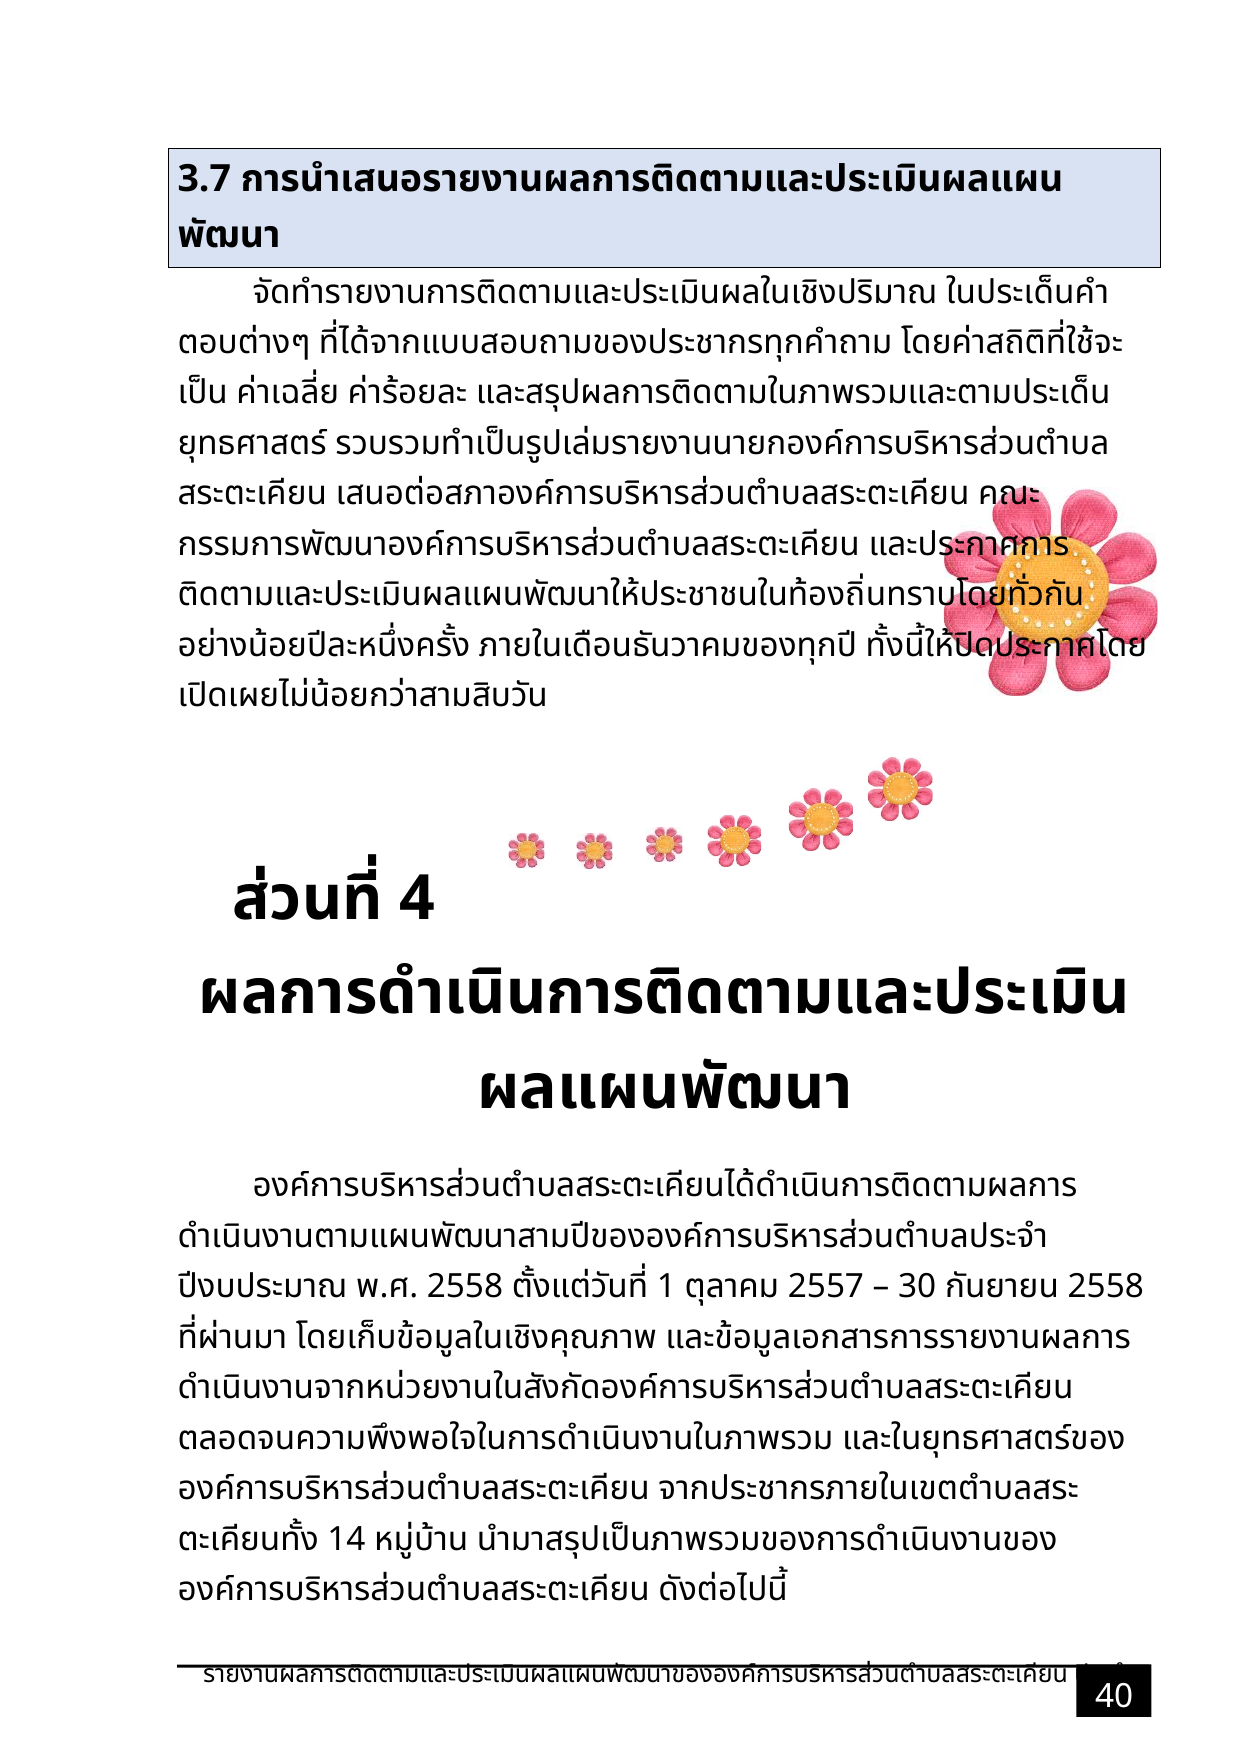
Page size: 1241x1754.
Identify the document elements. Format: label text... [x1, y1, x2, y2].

text ผลการดำเนินการติดตามและประเมินผลแผนพัฒนา [177, 947, 1152, 1136]
text ส่วนที่ 4 [177, 853, 1152, 947]
picture [576, 833, 613, 869]
picture [646, 827, 683, 862]
picture [1152, 487, 1158, 696]
text จัดทำรายงานการติดตามและประเมินผลในเชิงปริมาณ ในประเด็นคำตอบต่างๆ ที่ได้จากแบบสอบถามของประชากรทุกคำถาม โดยค่าสถิติที่ใช้จะเป็น ค่าเฉลี่ย ค่าร้อยละ และสรุปผลการติดตามในภาพรวมและตามประเด็นยุทธศาสตร์ รวบรวมทำเป็นรูปเล่มรายงานนายกองค์การบริหารส่วนตำบลสระตะเคียน เสนอต่อสภาองค์การบริหารส่วนตำบลสระตะเคียน คณะกรรมการพัฒนาองค์การบริหารส่วนตำบลสระตะเคียน และประกาศการติดตามและประเมินผลแผนพัฒนาให้ประชาชนในท้องถิ่นทราบโดยทั่วกันอย่างน้อยปีละหนึ่งครั้ง ภายในเดือนธันวาคมของทุกปี ทั้งนี้ให้ปิดประกาศโดยเปิดเผยไม่น้อยกว่าสามสิบวัน [177, 268, 1152, 721]
text องค์การบริหารส่วนตำบลสระตะเคียนได้ดำเนินการติดตามผลการดำเนินงานตามแผนพัฒนาสามปีขององค์การบริหารส่วนตำบลประจำปีงบประมาณ พ.ศ. 2558 ตั้งแต่วันที่ 1 ตุลาคม 2557 – 30 กันยายน 2558 ที่ผ่านมา โดยเก็บข้อมูลในเชิงคุณภาพ และข้อมูลเอกสารการรายงานผลการดำเนินงานจากหน่วยงานในสังกัดองค์การบริหารส่วนตำบลสระตะเคียน ตลอดจนความพึงพอใจในการดำเนินงานในภาพรวม และในยุทธศาสตร์ขององค์การบริหารส่วนตำบลสระตะเคียน จากประชากรภายในเขตตำบลสระตะเคียนทั้ง 14 หมู่บ้าน นำมาสรุปเป็นภาพรวมของการดำเนินงานขององค์การบริหารส่วนตำบลสระตะเคียน ดังต่อไปนี้ [177, 1161, 1152, 1616]
picture [508, 833, 545, 868]
text 3.7 การนำเสนอรายงานผลการติดตามและประเมินผลแผนพัฒนา [169, 149, 1160, 267]
picture [867, 757, 933, 821]
picture [788, 788, 853, 851]
picture [707, 815, 762, 867]
